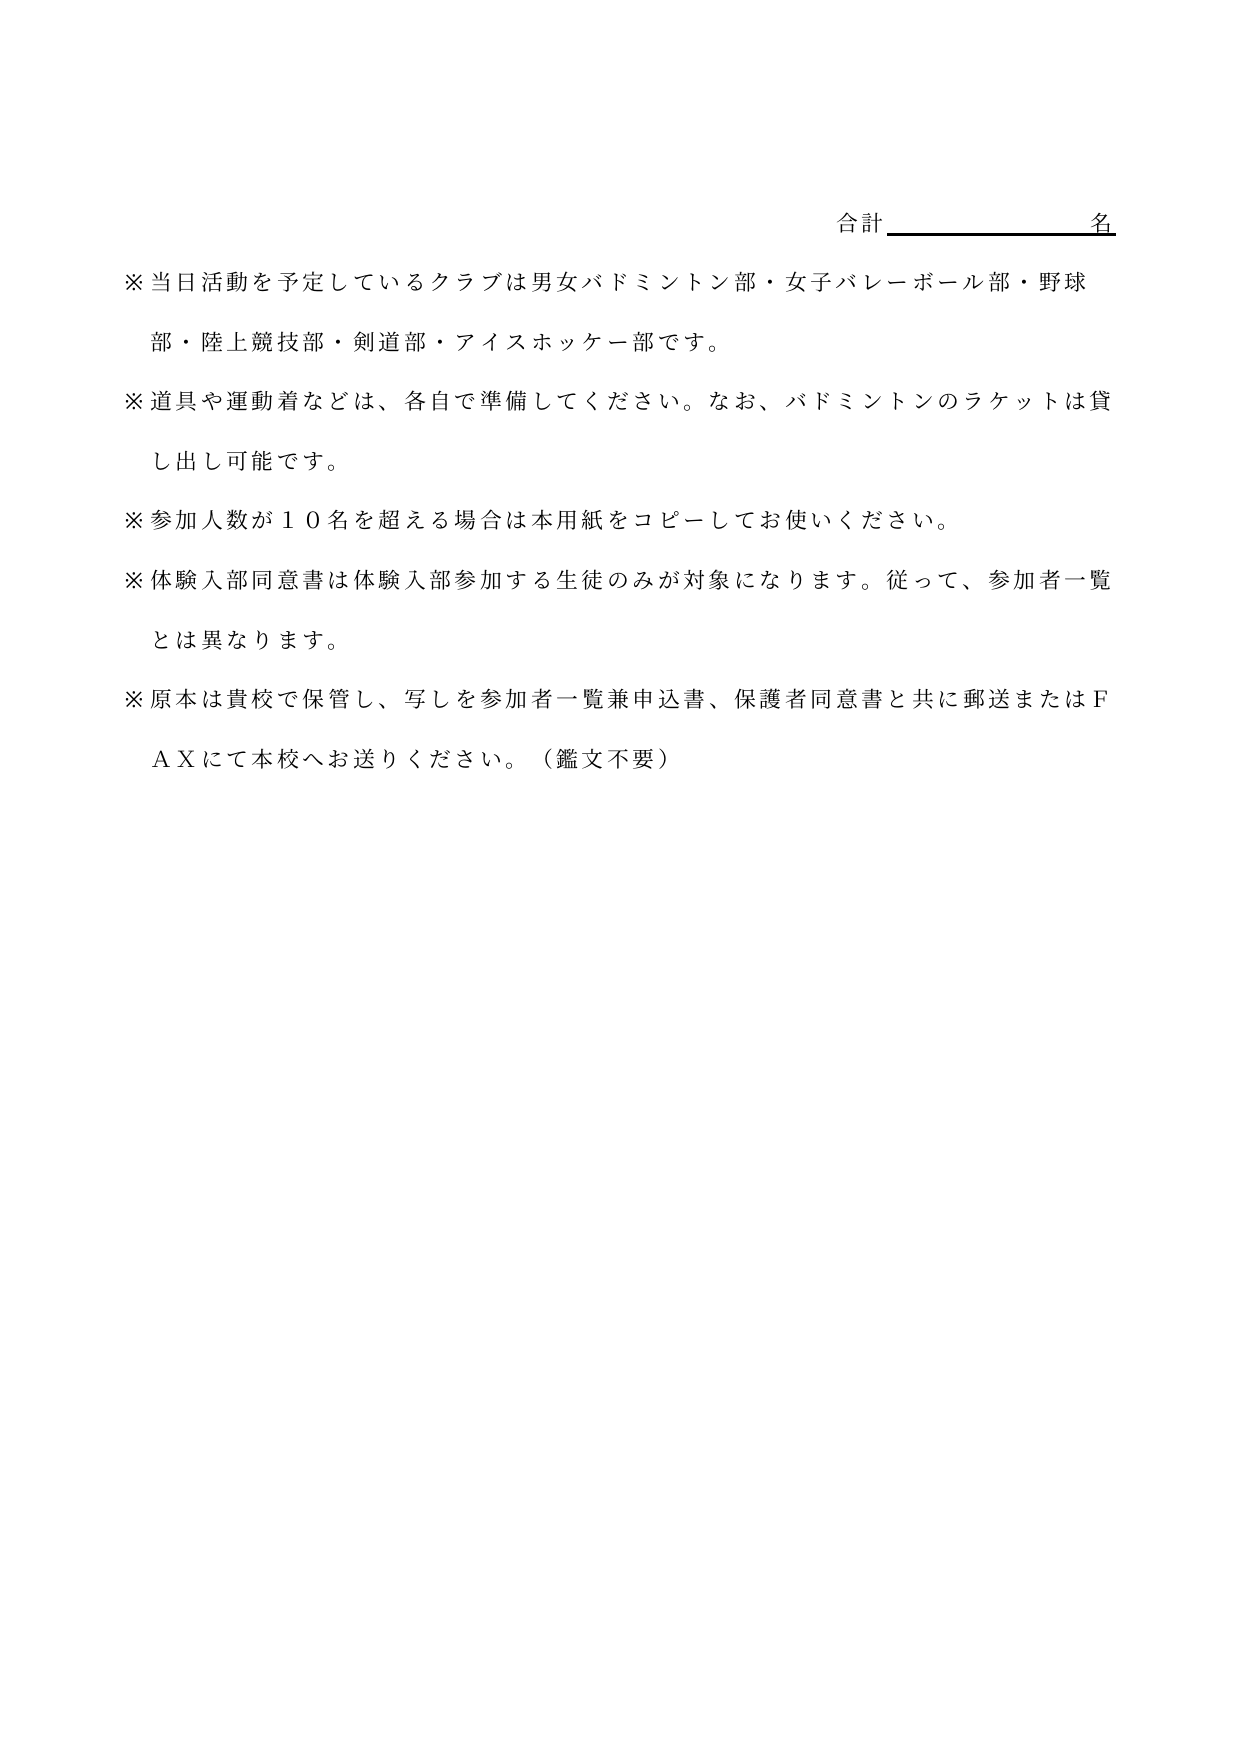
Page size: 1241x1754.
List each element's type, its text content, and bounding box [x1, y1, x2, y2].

text ※道具や運動着などは、各自で準備してください。なお、バドミントンのラケットは貸し出し可能です。 [124, 371, 1116, 490]
text ※当日活動を予定しているクラブは男女バドミントン部・女子バレーボール部・野球部・陸上競技部・剣道部・アイスホッケー部です。 [124, 251, 1116, 371]
text ※原本は貴校で保管し、写しを参加者一覧兼申込書、保護者同意書と共に郵送またはＦＡＸにて本校へお送りください。（鑑文不要） [124, 668, 1116, 788]
text ※参加人数が１０名を超える場合は本用紙をコピーしてお使いください。 [124, 490, 1116, 549]
text 合計 名 [124, 192, 1116, 251]
text ※体験入部同意書は体験入部参加する生徒のみが対象になります。従って、参加者一覧とは異なります。 [124, 549, 1116, 668]
